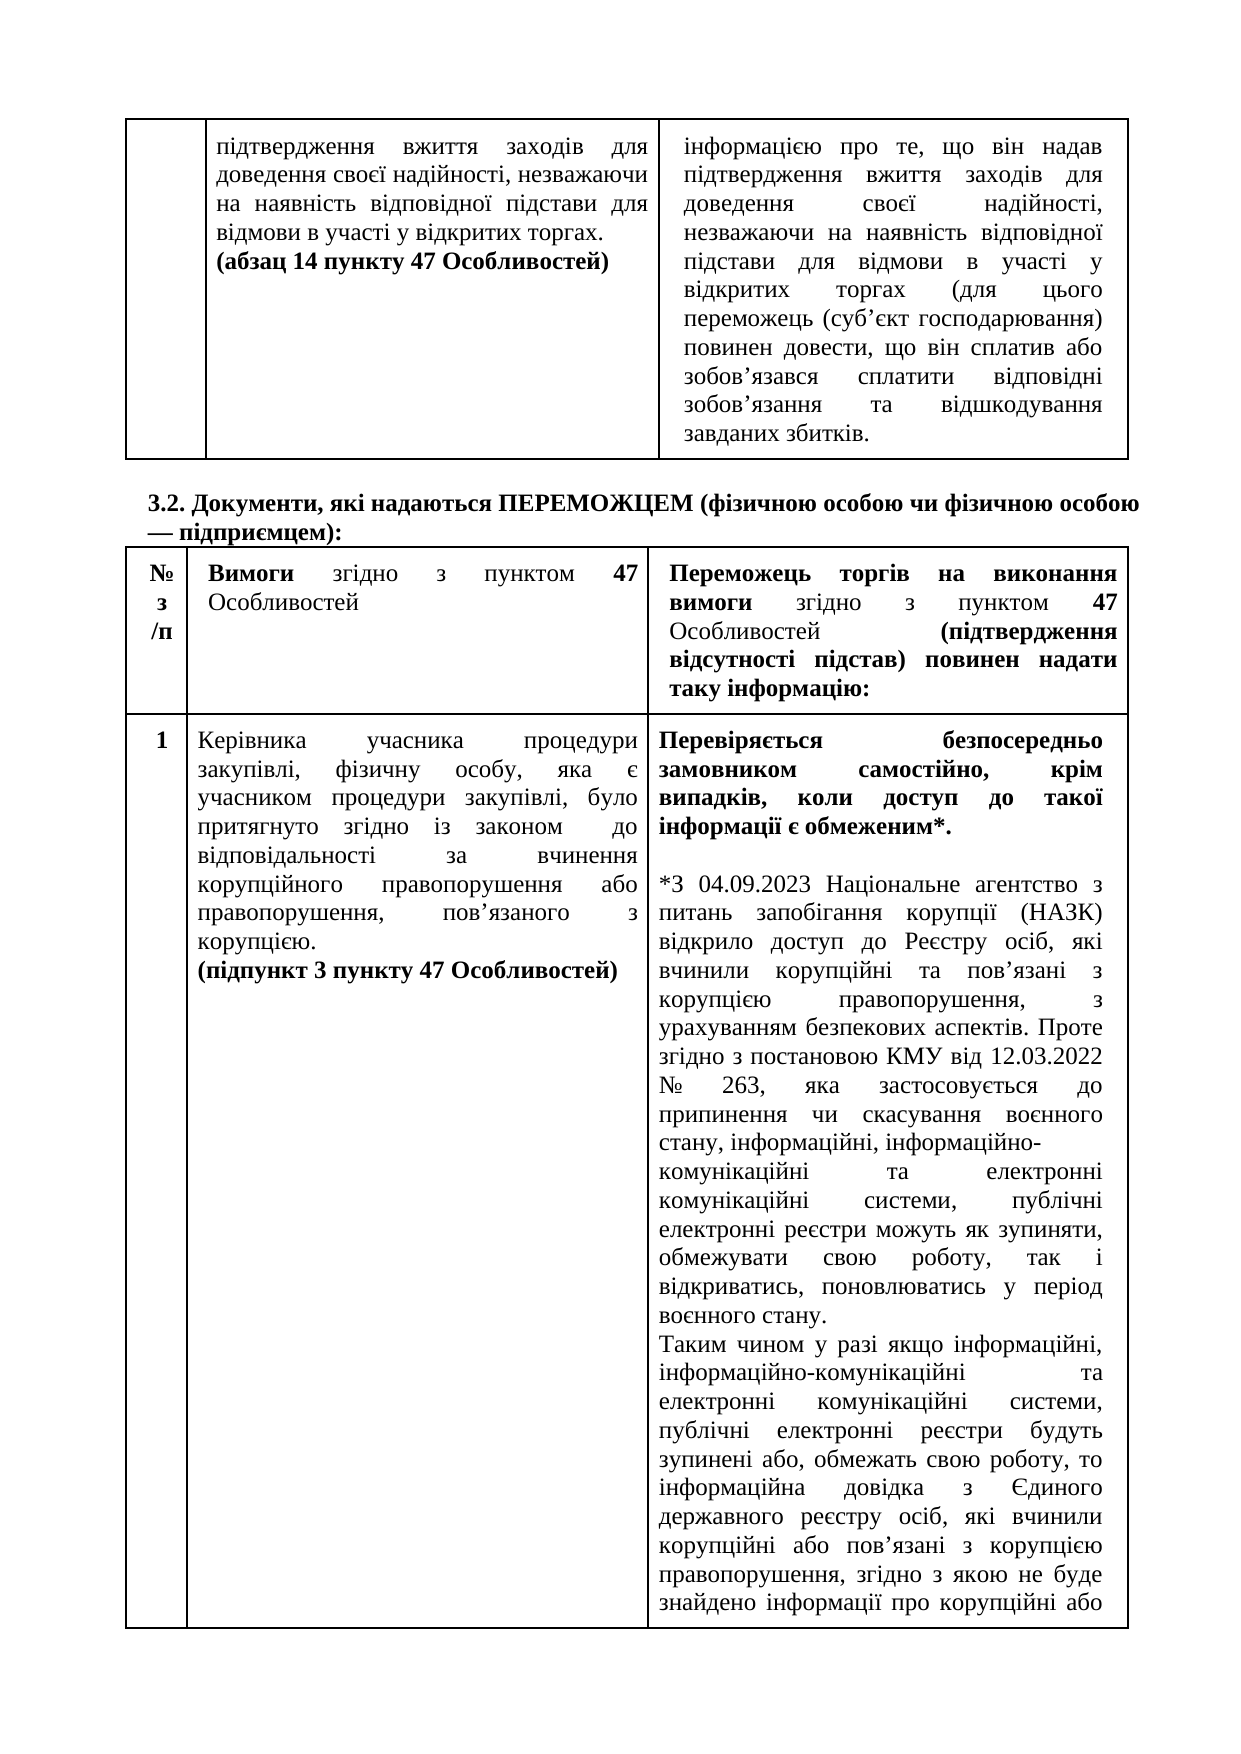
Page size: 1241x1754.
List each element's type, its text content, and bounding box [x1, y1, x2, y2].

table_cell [207, 120, 658, 457]
table_header Переможець торгів на виконання вимоги згідно з пунктом 47 Особливостей (підтвердження відсутності підстав) повинен надати таку інформацію: [649, 548, 1127, 712]
table_cell 4 [127, 120, 205, 457]
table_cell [649, 715, 1127, 1627]
text 3.2. Документи, які надаються ПЕРЕМОЖЦЕМ (фізичною особою чи фізичною особою — підприємцем): [148, 488, 1152, 546]
table_header Вимоги згідно з пунктом 47 Особливостей [188, 548, 647, 712]
table_cell 1 [127, 715, 186, 1627]
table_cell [660, 120, 1127, 457]
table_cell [188, 715, 647, 1627]
table_header № з/п [127, 548, 186, 712]
